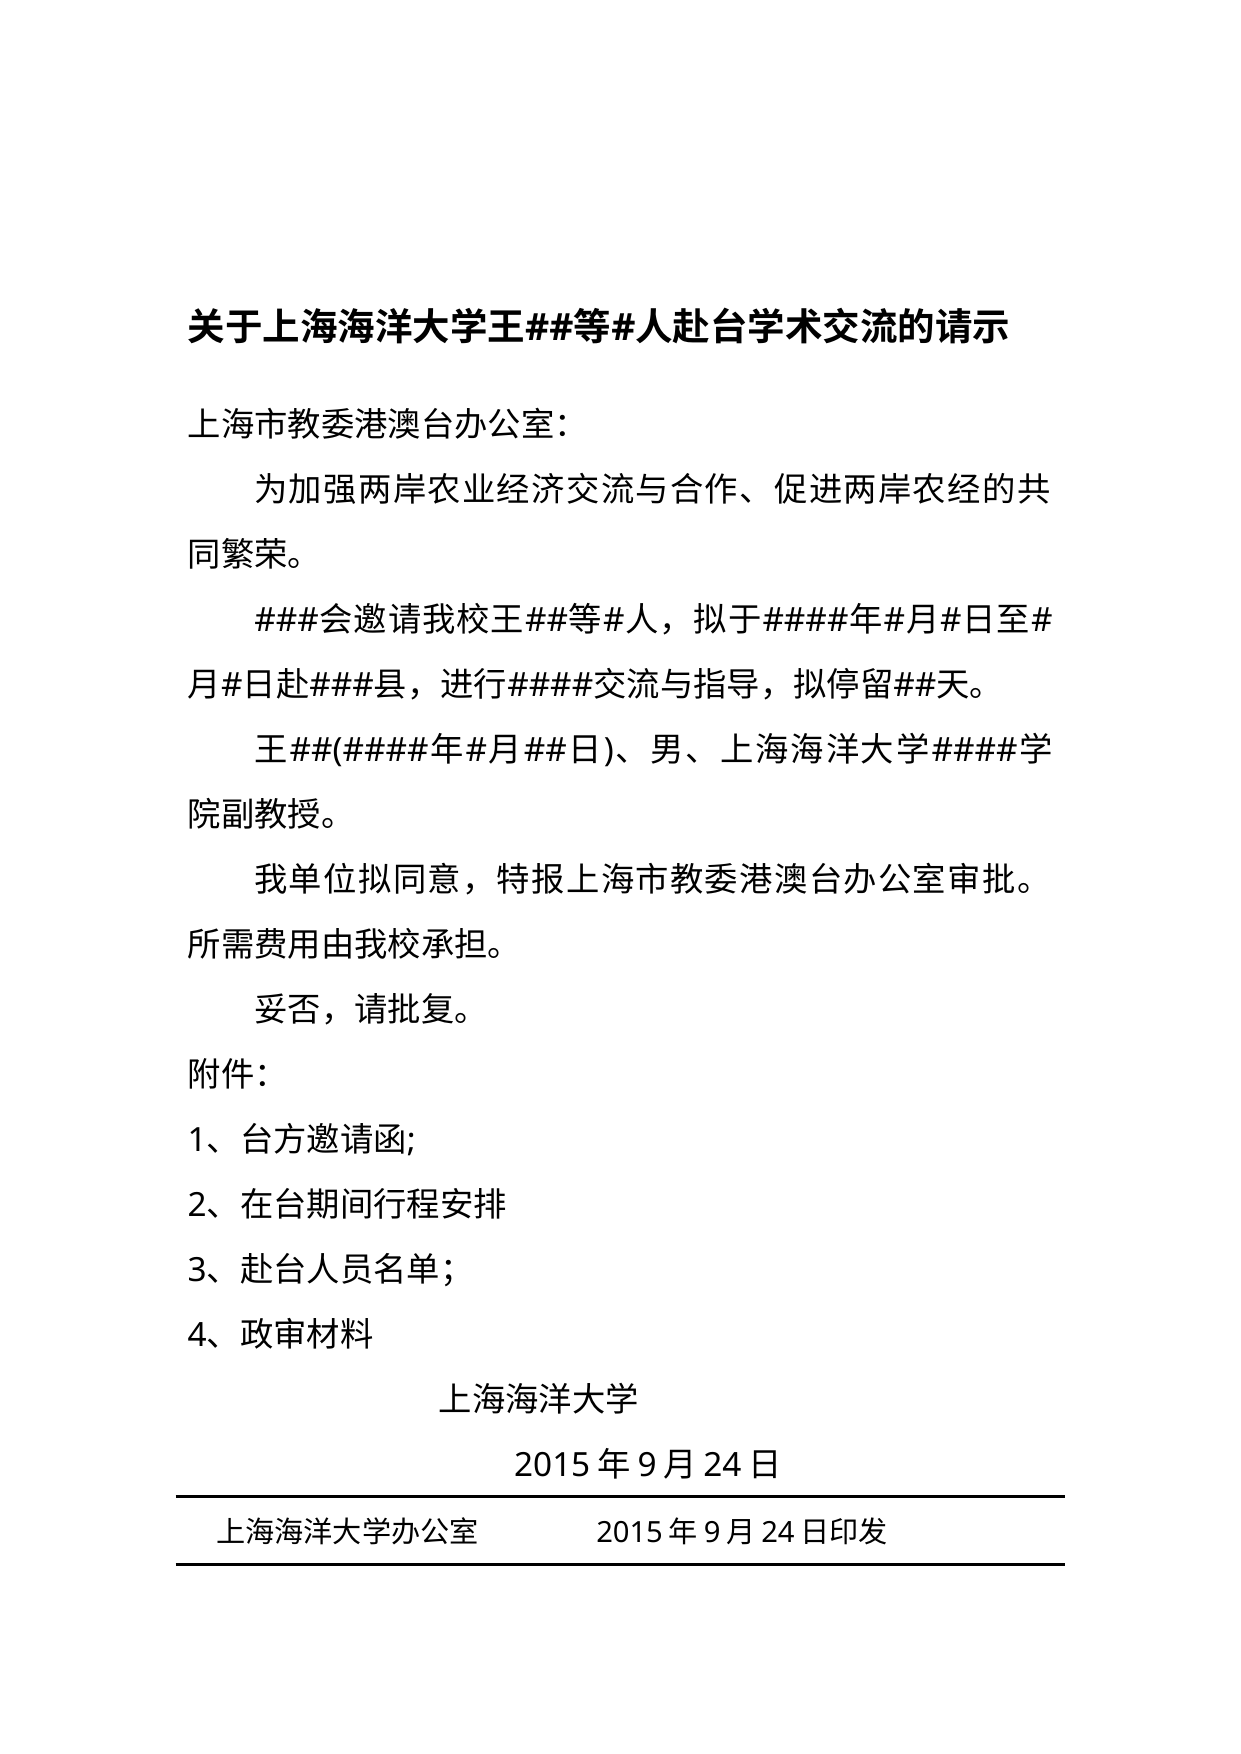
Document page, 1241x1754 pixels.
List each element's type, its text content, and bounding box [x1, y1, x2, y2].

text 关于上海海洋大学王##等#人赴台学术交流的请示 [187, 292, 1053, 357]
text 我单位拟同意，特报上海市教委港澳台办公室审批。所需费用由我校承担。 [187, 844, 1053, 974]
text 为加强两岸农业经济交流与合作、促进两岸农经的共同繁荣。 [187, 454, 1053, 584]
text 4、政审材料 [187, 1299, 1053, 1364]
text 上海海洋大学 [187, 1364, 1053, 1429]
text 王##(####年#月##日)、男、上海海洋大学####学院副教授。 [187, 714, 1053, 844]
table_header 上海海洋大学办公室 2015年9月24日印发 [176, 1498, 1065, 1563]
text 3、赴台人员名单； [187, 1234, 1053, 1299]
text ###会邀请我校王##等#人，拟于####年#月#日至#月#日赴###县，进行####交流与指导，拟停留##天。 [187, 584, 1053, 714]
text 上海市教委港澳台办公室： [187, 389, 1053, 454]
text 2、在台期间行程安排 [187, 1169, 1053, 1234]
text 附件： [187, 1039, 1053, 1104]
text 2015年9月24日 [187, 1429, 1053, 1494]
text 1、台方邀请函; [187, 1104, 1053, 1169]
text 妥否，请批复。 [187, 974, 1053, 1039]
